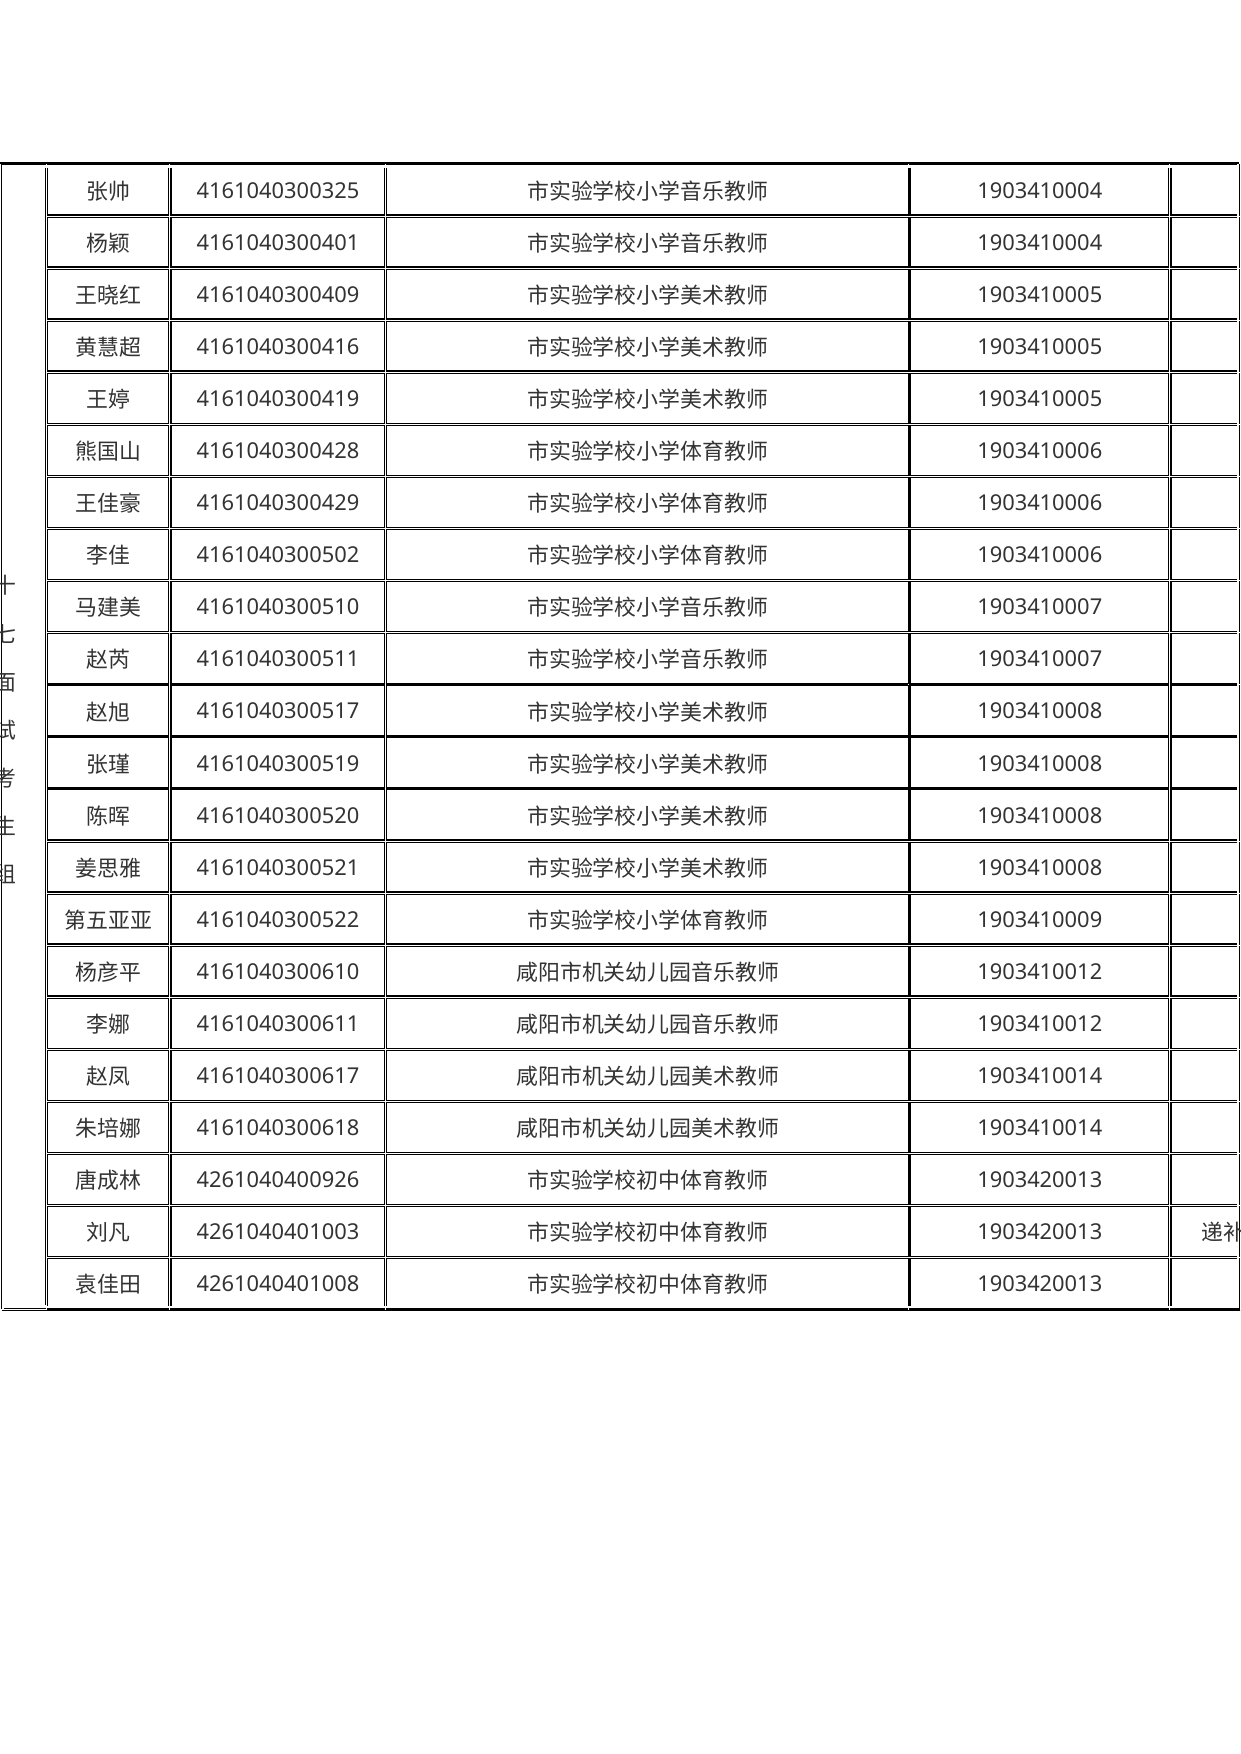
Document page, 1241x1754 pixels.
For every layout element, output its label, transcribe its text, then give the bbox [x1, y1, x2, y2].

table_cell 4161040300401 [172, 218, 384, 266]
table_cell 1903410006 [911, 530, 1168, 579]
table_cell [1172, 683, 1240, 735]
table_cell [1172, 839, 1239, 891]
table_cell 唐成林 [48, 1155, 168, 1204]
table_cell 姜思雅 [48, 843, 168, 891]
table_cell 市实验学校小学体育教师 [387, 530, 908, 579]
table_cell 4161040300519 [172, 738, 384, 787]
table_cell 市实验学校初中体育教师 [386, 1259, 909, 1308]
table_cell 1903410006 [911, 426, 1168, 474]
table_cell 4161040300511 [172, 634, 384, 683]
table_cell 张帅 [47, 164, 170, 214]
table_cell 杨彦平 [48, 947, 168, 995]
table_cell [1172, 266, 1239, 318]
table_cell [1172, 1100, 1239, 1152]
table_cell 1903410014 [911, 1103, 1168, 1152]
table_cell 市实验学校小学音乐教师 [387, 218, 908, 266]
table_cell [1172, 318, 1239, 370]
table_cell 市实验学校小学体育教师 [387, 426, 908, 474]
table_cell 李佳 [48, 530, 168, 579]
table_cell 4161040300618 [172, 1103, 384, 1152]
table_cell [1172, 995, 1239, 1047]
table_cell 1903410004 [911, 218, 1168, 266]
table_cell [1172, 735, 1239, 787]
table_cell 1903410008 [911, 686, 1168, 735]
table_cell 1903410014 [911, 1051, 1168, 1099]
table_cell 马建美 [48, 582, 168, 631]
table_cell 1903410008 [911, 738, 1168, 787]
table_cell 1903410012 [911, 999, 1168, 1047]
table_cell 陈晖 [48, 790, 168, 839]
table_cell 4261040401003 [172, 1207, 384, 1256]
table_cell 赵芮 [48, 634, 168, 683]
table_cell 1903410005 [911, 374, 1168, 422]
table_cell 4161040300419 [172, 374, 384, 422]
table_cell 市实验学校小学音乐教师 [386, 164, 909, 214]
table_cell [1172, 891, 1239, 943]
table_cell 王晓红 [48, 270, 168, 318]
table_cell 第五亚亚 [48, 895, 168, 943]
table_cell 咸阳市机关幼儿园美术教师 [387, 1103, 908, 1152]
table_cell [1172, 943, 1239, 995]
table_cell 1903410007 [911, 634, 1168, 683]
table_cell 市实验学校初中体育教师 [387, 1207, 908, 1256]
table_cell 1903410012 [911, 947, 1168, 995]
table_cell 李娜 [48, 999, 168, 1047]
table_cell 市实验学校初中体育教师 [387, 1155, 908, 1204]
table_cell [1172, 423, 1239, 474]
table_cell 熊国山 [48, 426, 168, 474]
table_cell [1172, 475, 1239, 527]
table_cell 黄慧超 [48, 322, 168, 370]
table_cell 4161040300409 [172, 270, 384, 318]
table_cell 4161040300521 [172, 843, 384, 891]
table_cell 4161040300611 [172, 999, 384, 1047]
table_cell 王佳豪 [48, 478, 168, 527]
table_cell 赵旭 [48, 686, 168, 735]
table_cell 市实验学校小学体育教师 [387, 478, 908, 527]
table_cell 袁佳田 [47, 1256, 170, 1308]
table_cell 递补 [1170, 1204, 1240, 1256]
table_cell 4161040300502 [172, 530, 384, 579]
table_cell 1903420013 [911, 1155, 1168, 1204]
table_cell 市实验学校小学音乐教师 [387, 582, 908, 631]
table_cell [1170, 162, 1240, 214]
table_cell 第 十 七 面 试 考 生 组 [2, 165, 47, 1308]
table_cell 4161040300522 [172, 895, 384, 943]
table_cell [1172, 370, 1239, 422]
table_cell 咸阳市机关幼儿园音乐教师 [387, 999, 908, 1047]
table_cell 1903410005 [911, 270, 1168, 318]
table_cell 4161040300517 [172, 686, 384, 735]
table_cell 1903420013 [909, 1256, 1170, 1308]
table_cell 市实验学校小学美术教师 [387, 686, 908, 735]
table_cell 4161040300325 [170, 165, 386, 214]
table_cell 1903410009 [911, 895, 1168, 943]
table_cell 1903410005 [911, 322, 1168, 370]
table_cell 4261040401008 [170, 1259, 386, 1308]
table_cell [1170, 579, 1240, 631]
table_cell 市实验学校小学体育教师 [387, 895, 908, 943]
table_cell 4161040300617 [172, 1051, 384, 1099]
table_cell 4161040300510 [172, 582, 384, 631]
table_cell 4161040300429 [172, 478, 384, 527]
table_cell [1170, 1152, 1240, 1204]
table_cell 1903410008 [911, 790, 1168, 839]
table_cell 咸阳市机关幼儿园音乐教师 [387, 947, 908, 995]
table_cell 1903410004 [909, 164, 1170, 214]
table_cell [1172, 214, 1239, 266]
table_cell 赵凤 [48, 1051, 168, 1099]
table_cell 刘凡 [48, 1207, 168, 1256]
table_cell 4261040400926 [172, 1155, 384, 1204]
table_cell 4161040300520 [172, 790, 384, 839]
table_cell 市实验学校小学美术教师 [387, 790, 908, 839]
table_cell 市实验学校小学美术教师 [387, 374, 908, 422]
table_cell 朱培娜 [48, 1103, 168, 1152]
table_cell 市实验学校小学美术教师 [387, 843, 908, 891]
table_cell [1172, 1048, 1239, 1099]
table_cell 咸阳市机关幼儿园美术教师 [387, 1051, 908, 1099]
table_cell 4161040300610 [172, 947, 384, 995]
table_cell 市实验学校小学美术教师 [387, 738, 908, 787]
table_cell [1172, 787, 1239, 839]
table_cell 1903420013 [911, 1207, 1168, 1256]
table_cell 杨颖 [48, 218, 168, 266]
table_cell 4161040300428 [172, 426, 384, 474]
table_cell 4161040300416 [172, 322, 384, 370]
table_cell 1903410008 [911, 843, 1168, 891]
table_cell 市实验学校小学美术教师 [387, 322, 908, 370]
table_cell [1170, 631, 1240, 683]
table_cell [1170, 527, 1240, 579]
table_cell 张瑾 [48, 738, 168, 787]
table_cell [1170, 1256, 1240, 1308]
table_cell 王婷 [48, 374, 168, 422]
table_cell 市实验学校小学音乐教师 [387, 634, 908, 683]
table_cell 市实验学校小学美术教师 [387, 270, 908, 318]
table_cell 1903410006 [911, 478, 1168, 527]
table_cell 1903410007 [911, 582, 1168, 631]
